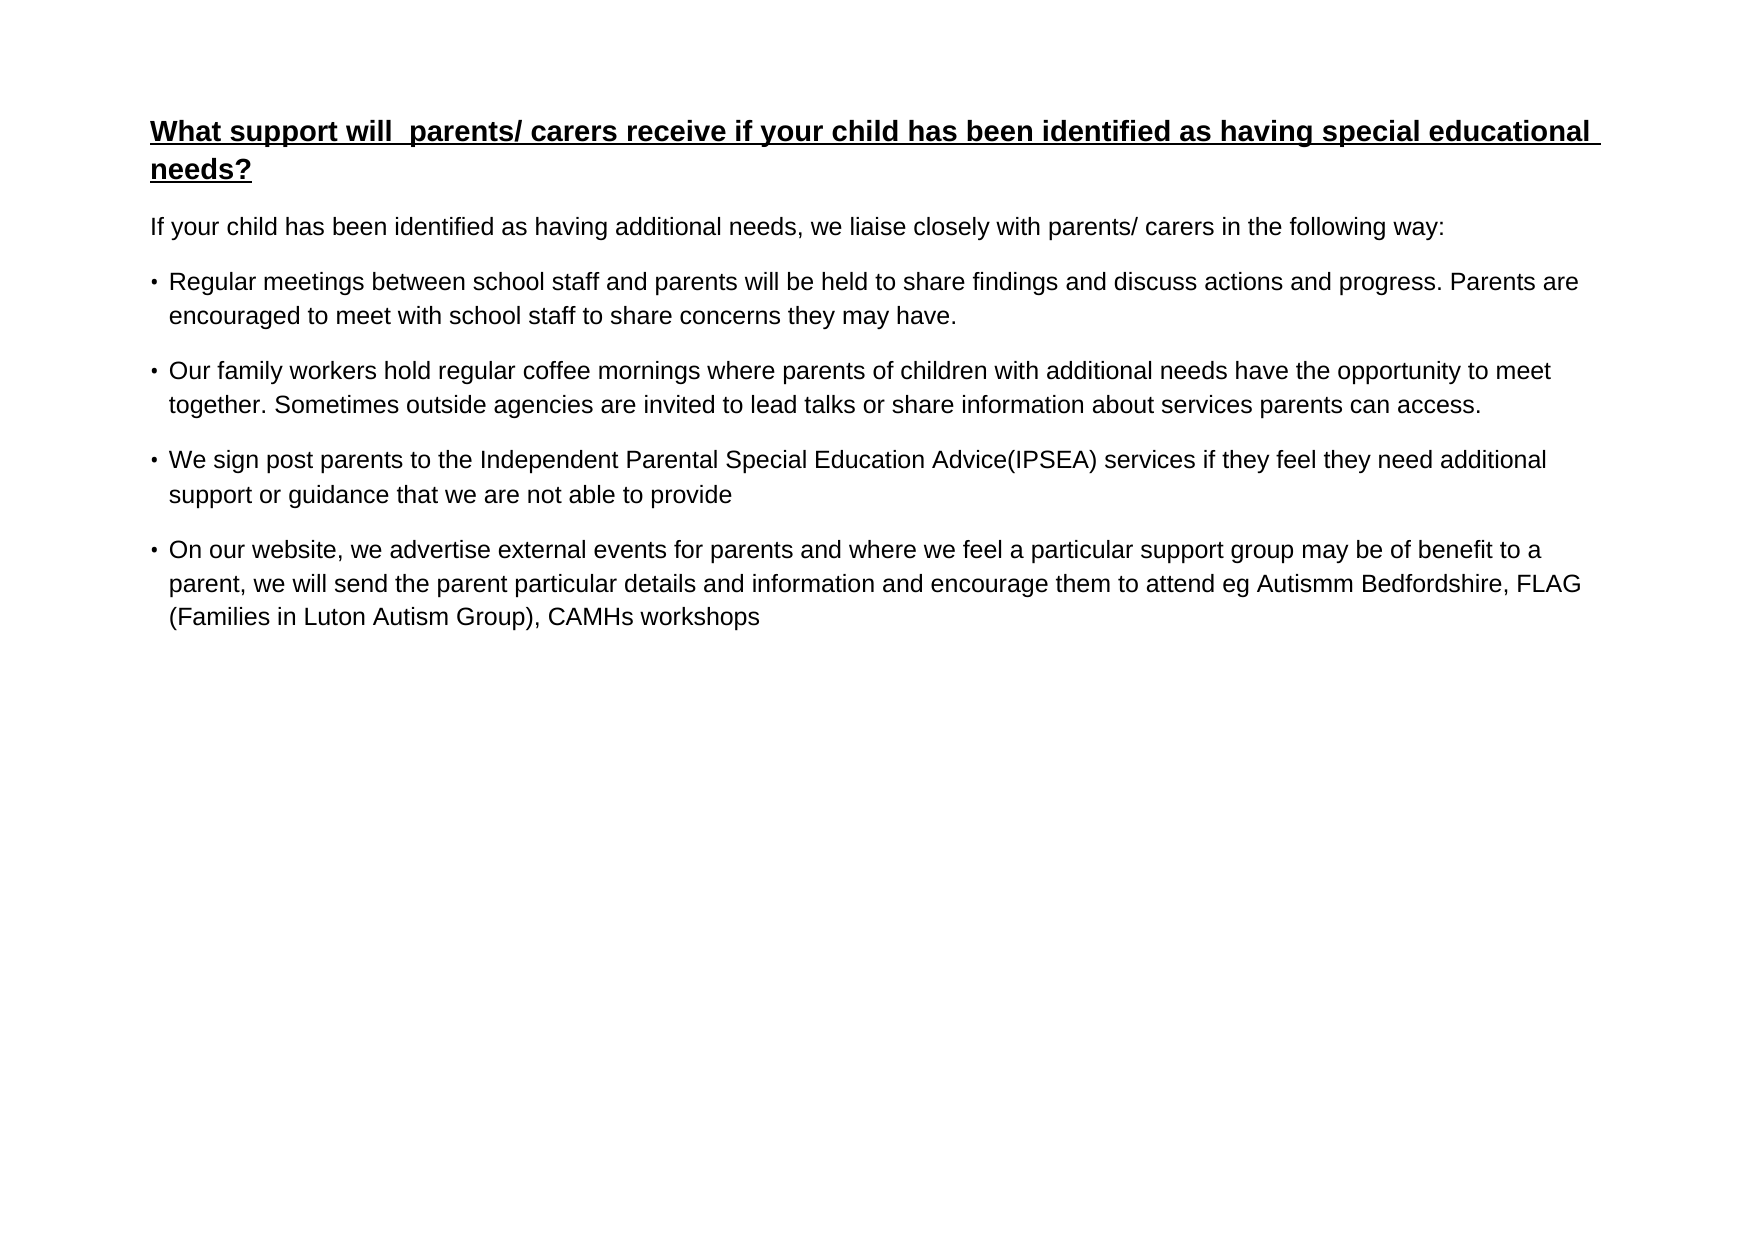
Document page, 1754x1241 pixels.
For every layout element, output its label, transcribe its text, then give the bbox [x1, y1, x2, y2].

list On our website, we advertise external events for parents and where we feel a particular support group may be of benefit to a parent, we will send the parent particular details and information and encourage them to attend eg Autismm Bedfordshire, FLAG (Families in Luton Autism Group), CAMHs workshops [150, 534, 1604, 631]
text If your child has been identified as having additional needs, we liaise closely with parents/ carers in the following way: [150, 212, 1604, 240]
list Regular meetings between school staff and parents will be held to share findings and discuss actions and progress. Parents are encouraged to meet with school staff to share concerns they may have. [150, 266, 1604, 330]
list What support will parents/ carers receive if your child has been identified as having special educational needs? [150, 114, 1604, 186]
list We sign post parents to the Independent Parental Special Education Advice(IPSEA) services if they feel they need additional support or guidance that we are not able to provide [150, 444, 1604, 508]
list Our family workers hold regular coffee mornings where parents of children with additional needs have the opportunity to meet together. Sometimes outside agencies are invited to lead talks or share information about services parents can access. [150, 355, 1604, 419]
